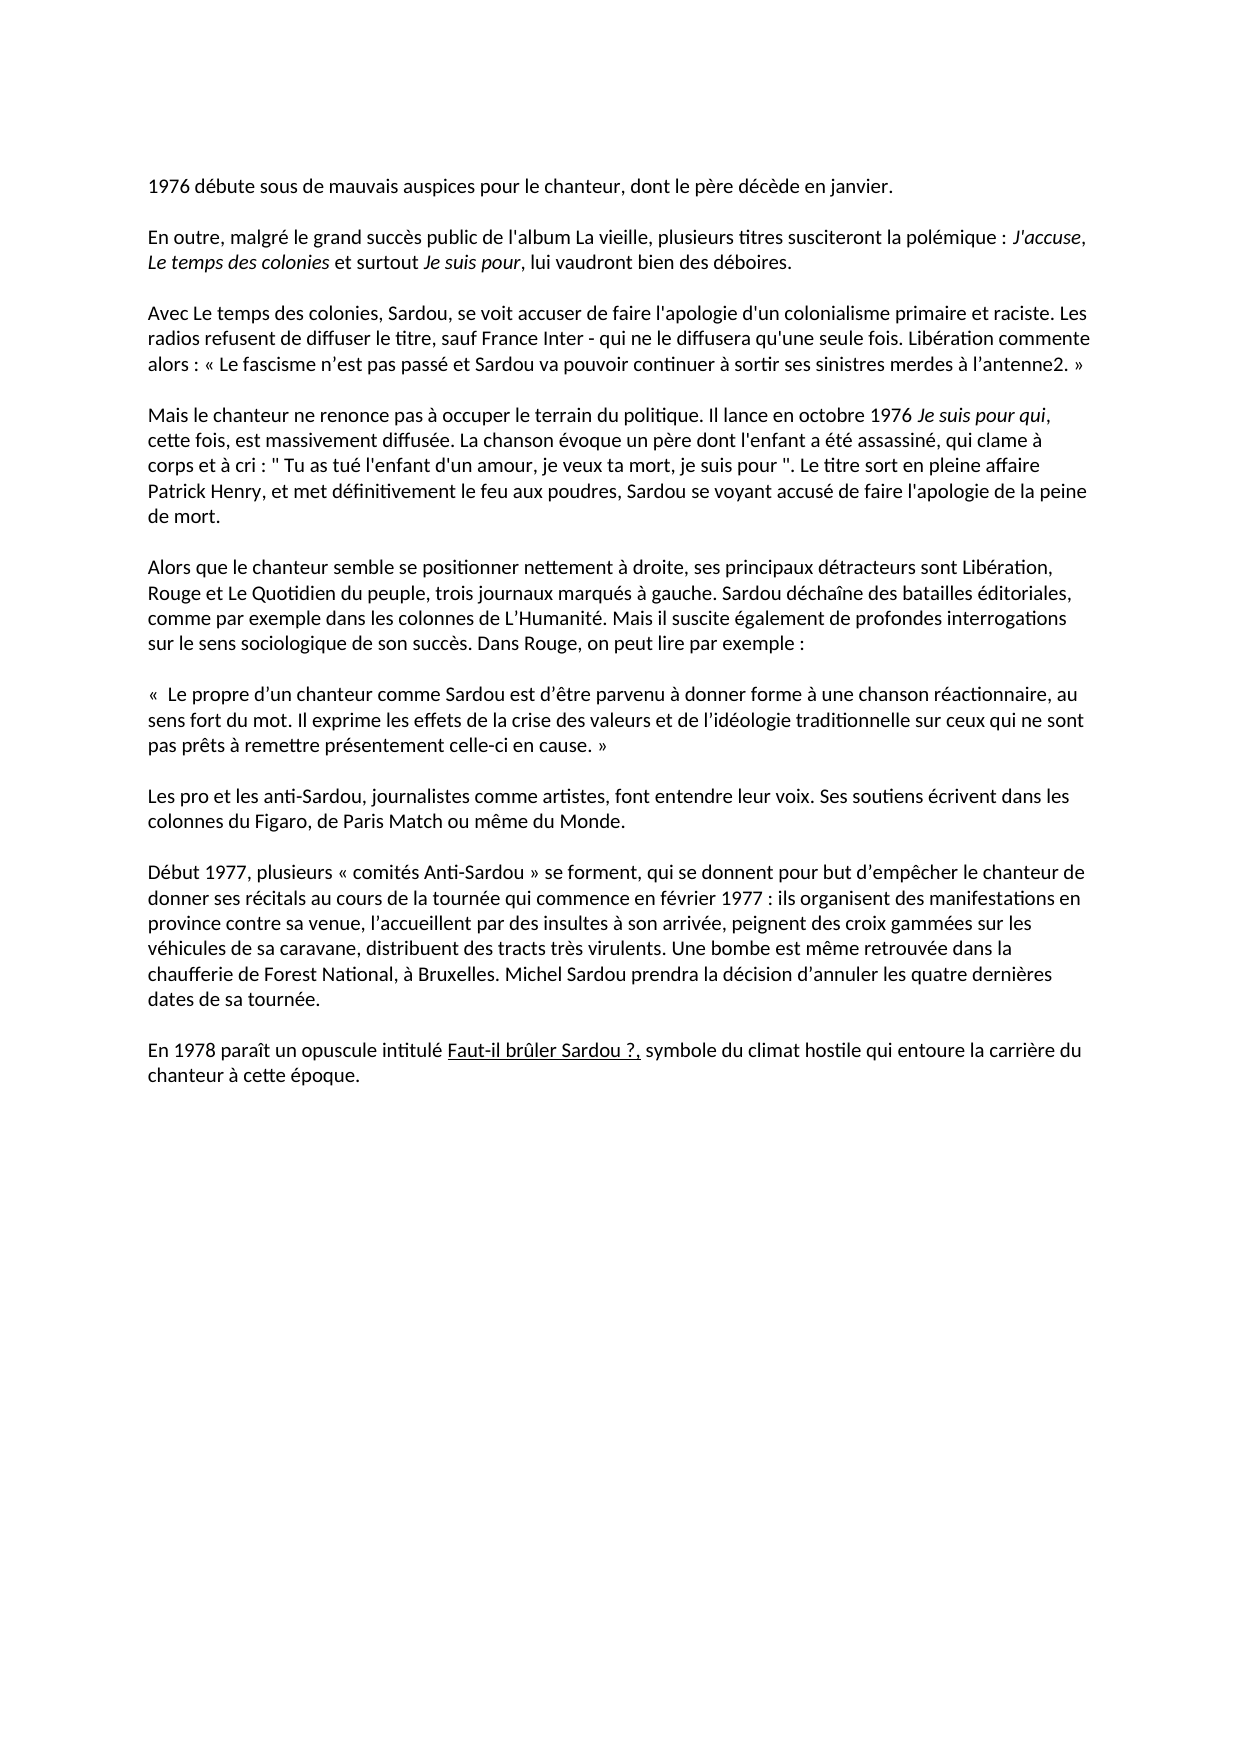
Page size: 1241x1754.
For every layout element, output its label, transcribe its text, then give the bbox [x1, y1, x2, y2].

text En 1978 paraît un opuscule intitulé Faut-il brûler Sardou ?, symbole du climat hostile qui entoure la carrière du chanteur à cette époque. [148, 1037, 1093, 1088]
text Alors que le chanteur semble se positionner nettement à droite, ses principaux détracteurs sont Libération, Rouge et Le Quotidien du peuple, trois journaux marqués à gauche. Sardou déchaîne des batailles éditoriales, comme par exemple dans les colonnes de L’Humanité. Mais il suscite également de profondes interrogations sur le sens sociologique de son succès. Dans Rouge, on peut lire par exemple : [148, 554, 1093, 656]
text En outre, malgré le grand succès public de l'album La vieille, plusieurs titres susciteront la polémique : J'accuse, Le temps des colonies et surtout Je suis pour, lui vaudront bien des déboires. [148, 224, 1093, 275]
text Mais le chanteur ne renonce pas à occuper le terrain du politique. Il lance en octobre 1976 Je suis pour qui, cette fois, est massivement diffusée. La chanson évoque un père dont l'enfant a été assassiné, qui clame à corps et à cri : " Tu as tué l'enfant d'un amour, je veux ta mort, je suis pour ". Le titre sort en pleine affaire Patrick Henry, et met définitivement le feu aux poudres, Sardou se voyant accusé de faire l'apologie de la peine de mort. [148, 402, 1093, 529]
text Les pro et les anti-Sardou, journalistes comme artistes, font entendre leur voix. Ses soutiens écrivent dans les colonnes du Figaro, de Paris Match ou même du Monde. [148, 783, 1093, 834]
text Avec Le temps des colonies, Sardou, se voit accuser de faire l'apologie d'un colonialisme primaire et raciste. Les radios refusent de diffuser le titre, sauf France Inter - qui ne le diffusera qu'une seule fois. Libération commente alors : « Le fascisme n’est pas passé et Sardou va pouvoir continuer à sortir ses sinistres merdes à l’antenne2. » [148, 300, 1093, 376]
text Début 1977, plusieurs « comités Anti-Sardou » se forment, qui se donnent pour but d’empêcher le chanteur de donner ses récitals au cours de la tournée qui commence en février 1977 : ils organisent des manifestations en province contre sa venue, l’accueillent par des insultes à son arrivée, peignent des croix gammées sur les véhicules de sa caravane, distribuent des tracts très virulents. Une bombe est même retrouvée dans la chaufferie de Forest National, à Bruxelles. Michel Sardou prendra la décision d’annuler les quatre dernières dates de sa tournée. [148, 859, 1093, 1012]
text « Le propre d’un chanteur comme Sardou est d’être parvenu à donner forme à une chanson réactionnaire, au sens fort du mot. Il exprime les effets de la crise des valeurs et de l’idéologie traditionnelle sur ceux qui ne sont pas prêts à remettre présentement celle-ci en cause. » [148, 681, 1093, 758]
text 1976 débute sous de mauvais auspices pour le chanteur, dont le père décède en janvier. [148, 173, 1093, 198]
